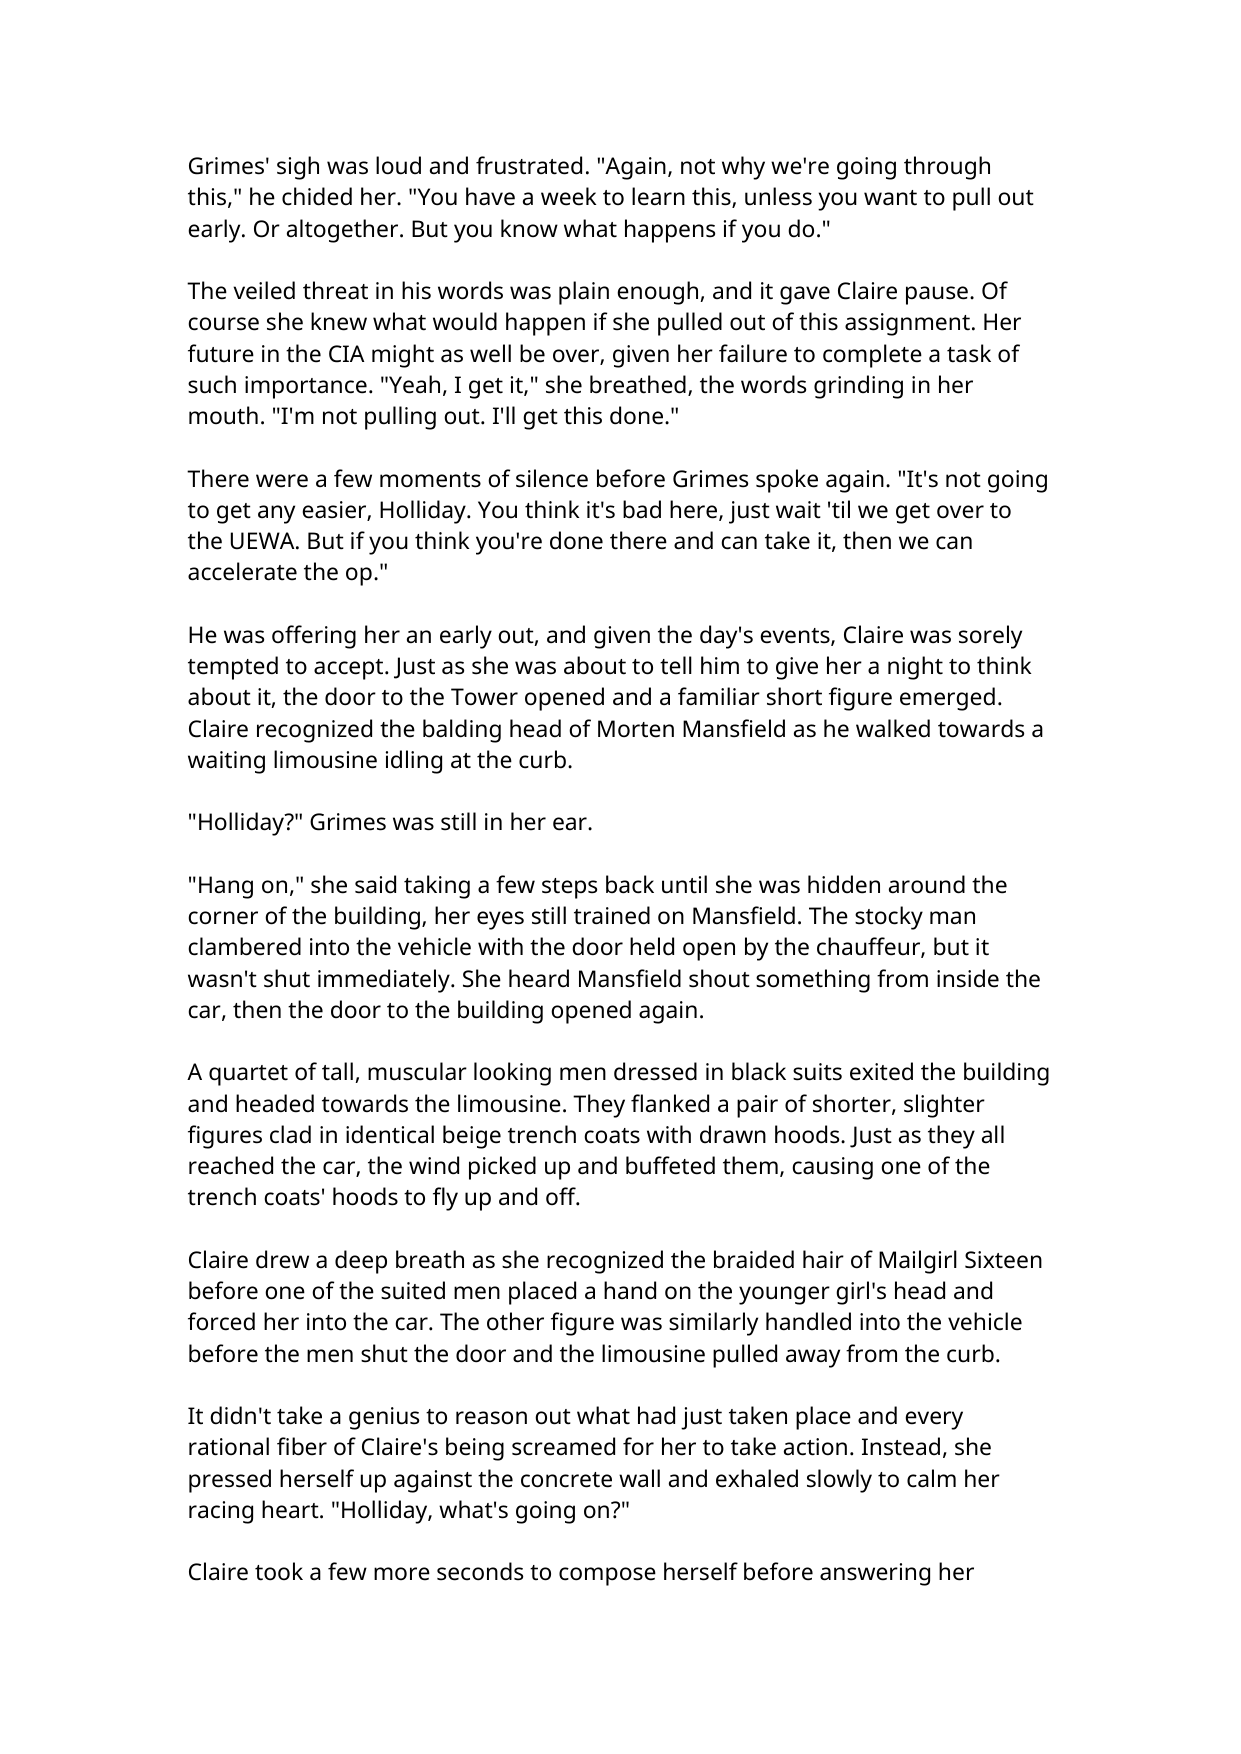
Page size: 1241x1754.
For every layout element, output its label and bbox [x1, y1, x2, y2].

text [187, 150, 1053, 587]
text [187, 619, 1053, 1587]
